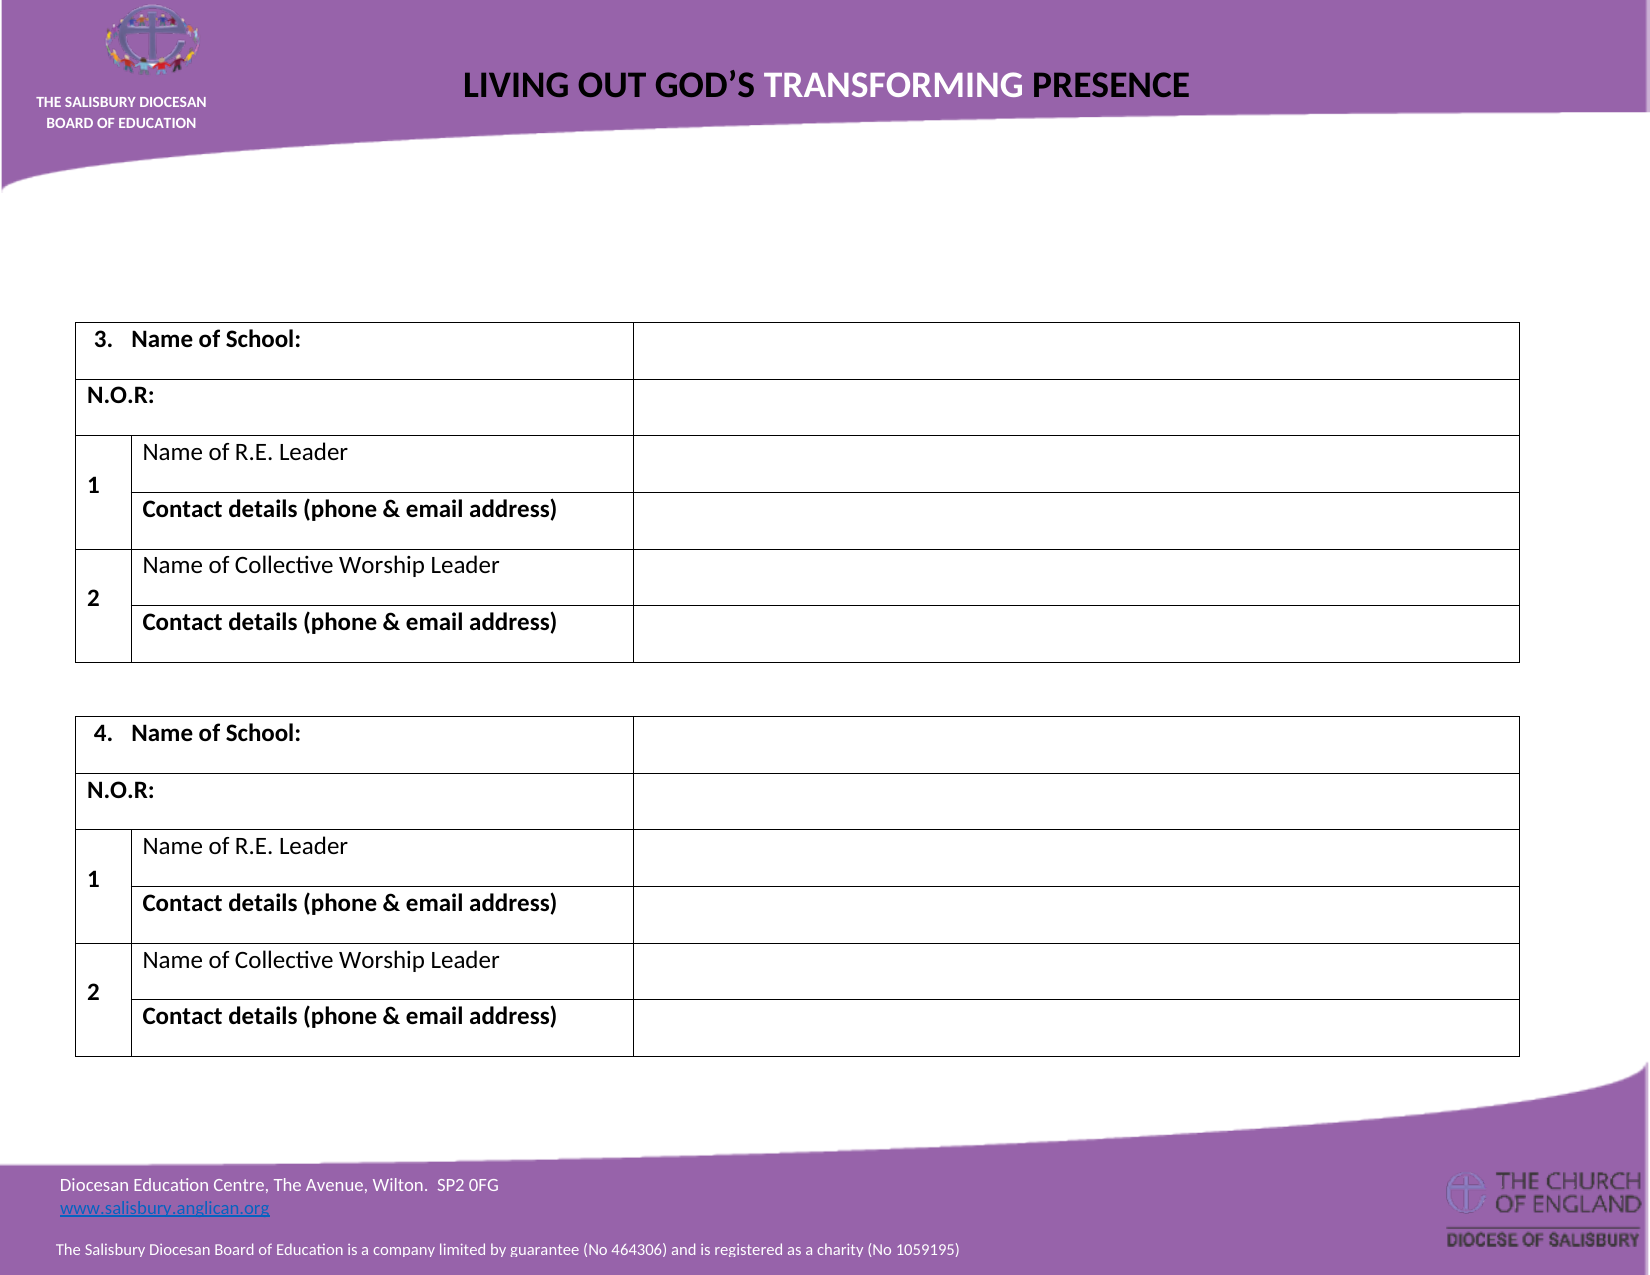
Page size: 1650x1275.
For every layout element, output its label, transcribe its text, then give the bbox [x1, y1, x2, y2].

table_cell [634, 550, 1519, 605]
table_cell 1 [76, 830, 131, 943]
table_cell [634, 606, 1519, 662]
table_header [634, 717, 1519, 773]
table_cell Name of Collective Worship Leader [132, 944, 633, 999]
table_cell [634, 944, 1519, 999]
table_cell Name of R.E. Leader [132, 436, 633, 492]
table_cell 1 [76, 436, 131, 549]
picture [0, 1061, 1650, 1275]
table_header Name of School: [76, 717, 633, 773]
table_header Name of School: [76, 323, 633, 379]
table_cell Name of Collective Worship Leader [132, 550, 633, 605]
table_cell [634, 436, 1519, 492]
table_cell Contact details (phone & email address) [132, 493, 633, 549]
table_cell [634, 380, 1519, 435]
table_cell [634, 1000, 1519, 1056]
table_cell [634, 830, 1519, 886]
table_cell 2 [76, 944, 131, 1056]
table_cell N.O.R: [76, 380, 633, 435]
table_cell N.O.R: [76, 774, 633, 829]
table_cell Name of R.E. Leader [132, 830, 633, 886]
table_cell [634, 774, 1519, 829]
table_cell Contact details (phone & email address) [132, 887, 633, 943]
table_header [634, 323, 1519, 379]
picture [1, 0, 1650, 193]
table_cell Contact details (phone & email address) [132, 1000, 633, 1056]
table_cell [634, 887, 1519, 943]
table_cell [634, 493, 1519, 549]
table_cell Contact details (phone & email address) [132, 606, 633, 662]
table_cell 2 [76, 550, 131, 662]
